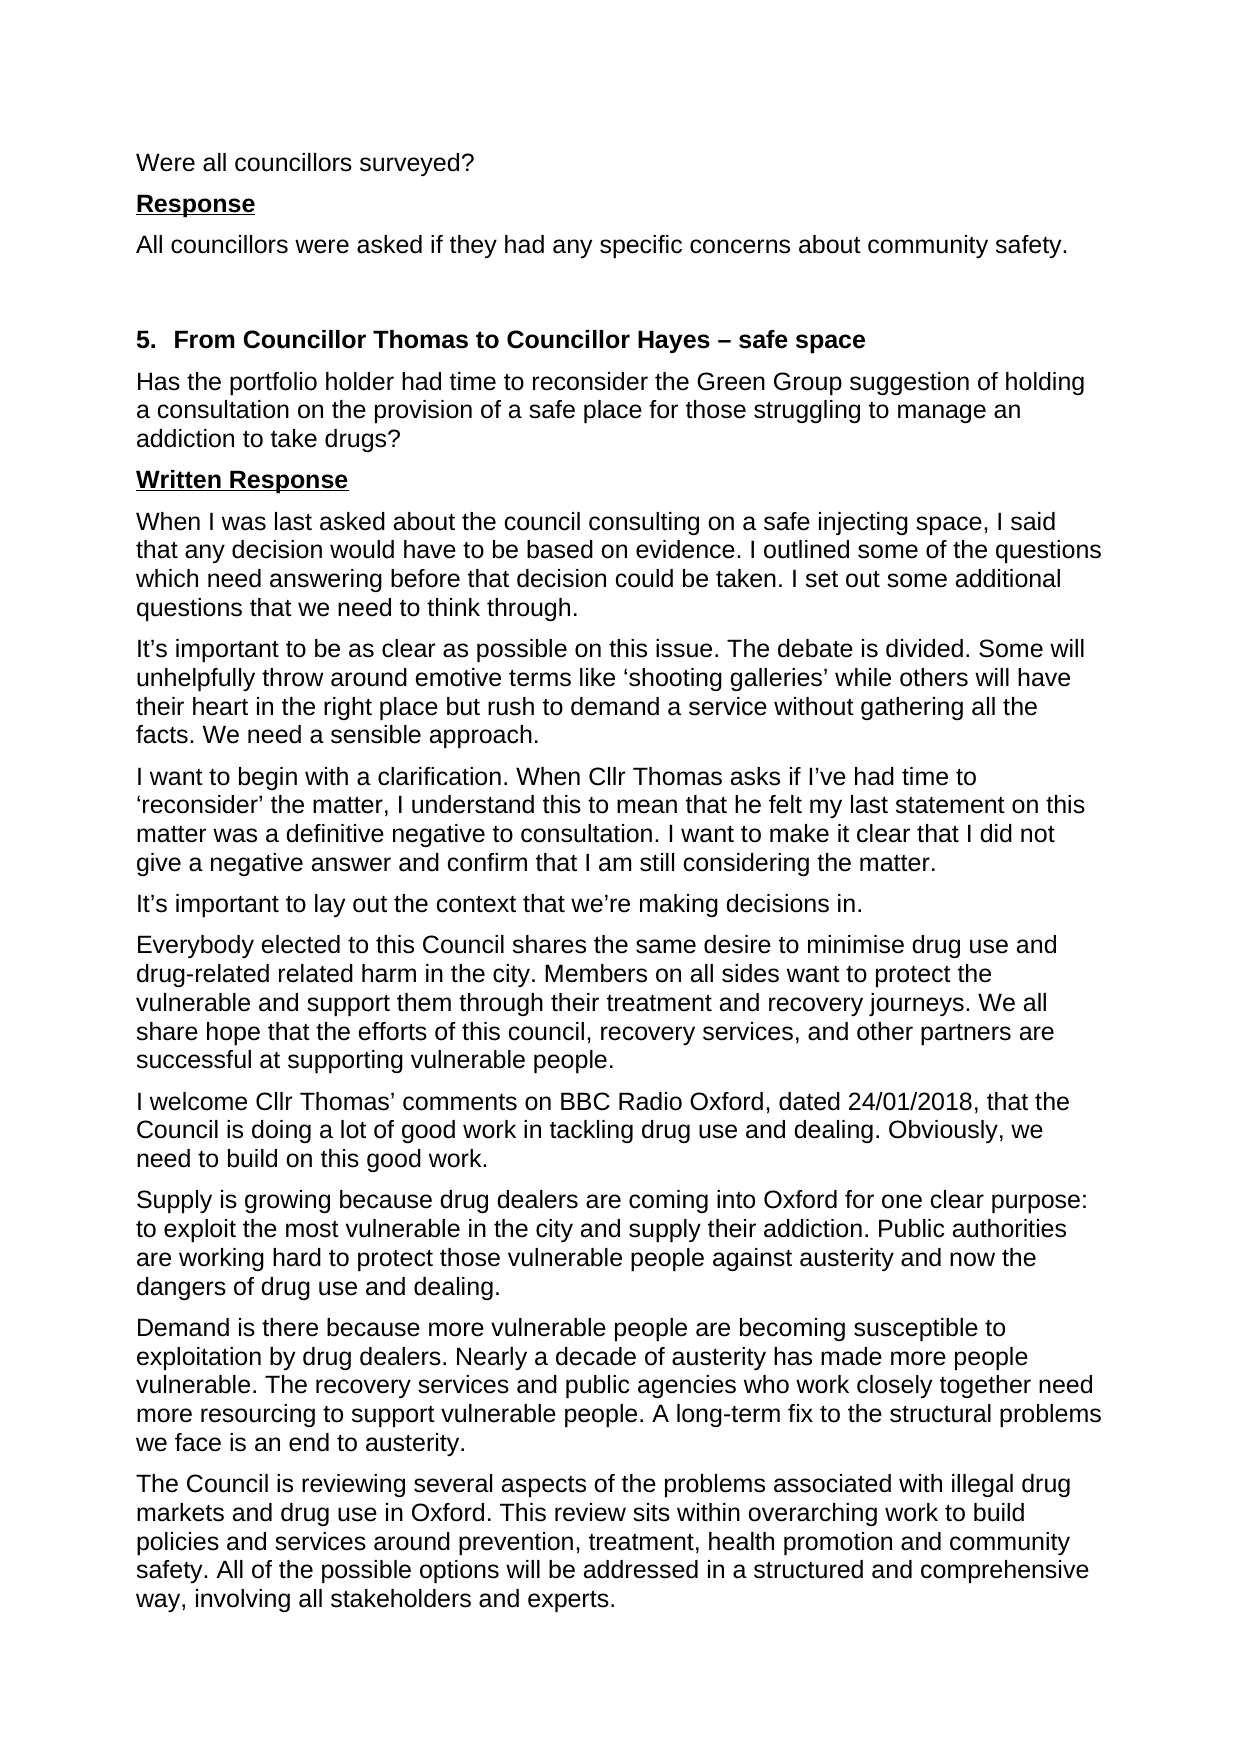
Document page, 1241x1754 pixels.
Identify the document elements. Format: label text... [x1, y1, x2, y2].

text All councillors were asked if they had any specific concerns about community safety. [136, 230, 1104, 259]
text Supply is growing because drug dealers are coming into Oxford for one clear purpose: to exploit the most vulnerable in the city and supply their addiction. Public authorities are working hard to protect those vulnerable people against austerity and now the dangers of drug use and dealing. [136, 1185, 1104, 1300]
text Response [136, 189, 1104, 218]
text Demand is there because more vulnerable people are becoming susceptible to exploitation by drug dealers. Nearly a decade of austerity has made more people vulnerable. The recovery services and public agencies who work closely together need more resourcing to support vulnerable people. A long-term fix to the structural problems we face is an end to austerity. [136, 1313, 1104, 1456]
text The Council is reviewing several aspects of the problems associated with illegal drug markets and drug use in Oxford. This review sits within overarching work to build policies and services around prevention, treatment, health promotion and community safety. All of the possible options will be addressed in a structured and comprehensive way, involving all stakeholders and experts. [136, 1469, 1104, 1613]
text Were all councillors surveyed? [136, 148, 1104, 176]
text Everybody elected to this Council shares the same desire to minimise drug use and drug-related related harm in the city. Members on all sides want to protect the vulnerable and support them through their treatment and recovery journeys. We all share hope that the efforts of this council, recovery services, and other partners are successful at supporting vulnerable people. [136, 930, 1104, 1074]
text Written Response [136, 465, 1104, 494]
text When I was last asked about the council consulting on a safe injecting space, I said that any decision would have to be based on evidence. I outlined some of the questions which need answering before that decision could be taken. I set out some additional questions that we need to think through. [136, 506, 1104, 621]
text It’s important to be as clear as possible on this issue. The debate is divided. Some will unhelpfully throw around emotive terms like ‘shooting galleries’ while others will have their heart in the right place but rush to demand a service without gathering all the facts. We need a sensible approach. [136, 634, 1104, 749]
text I welcome Cllr Thomas’ comments on BBC Radio Oxford, dated 24/01/2018, that the Council is doing a lot of good work in tackling drug use and dealing. Obviously, we need to build on this good work. [136, 1086, 1104, 1173]
text I want to begin with a clarification. When Cllr Thomas asks if I’ve had time to ‘reconsider’ the matter, I understand this to mean that he felt my last statement on this matter was a definitive negative to consultation. I want to make it clear that I did not give a negative answer and confirm that I am still considering the matter. [136, 761, 1104, 876]
text Has the portfolio holder had time to reconsider the Green Group suggestion of holding a consultation on the provision of a safe place for those struggling to manage an addiction to take drugs? [136, 366, 1104, 453]
subtitle From Councillor Thomas to Councillor Hayes – safe space [136, 325, 1104, 354]
text It’s important to lay out the context that we’re making decisions in. [136, 889, 1104, 918]
